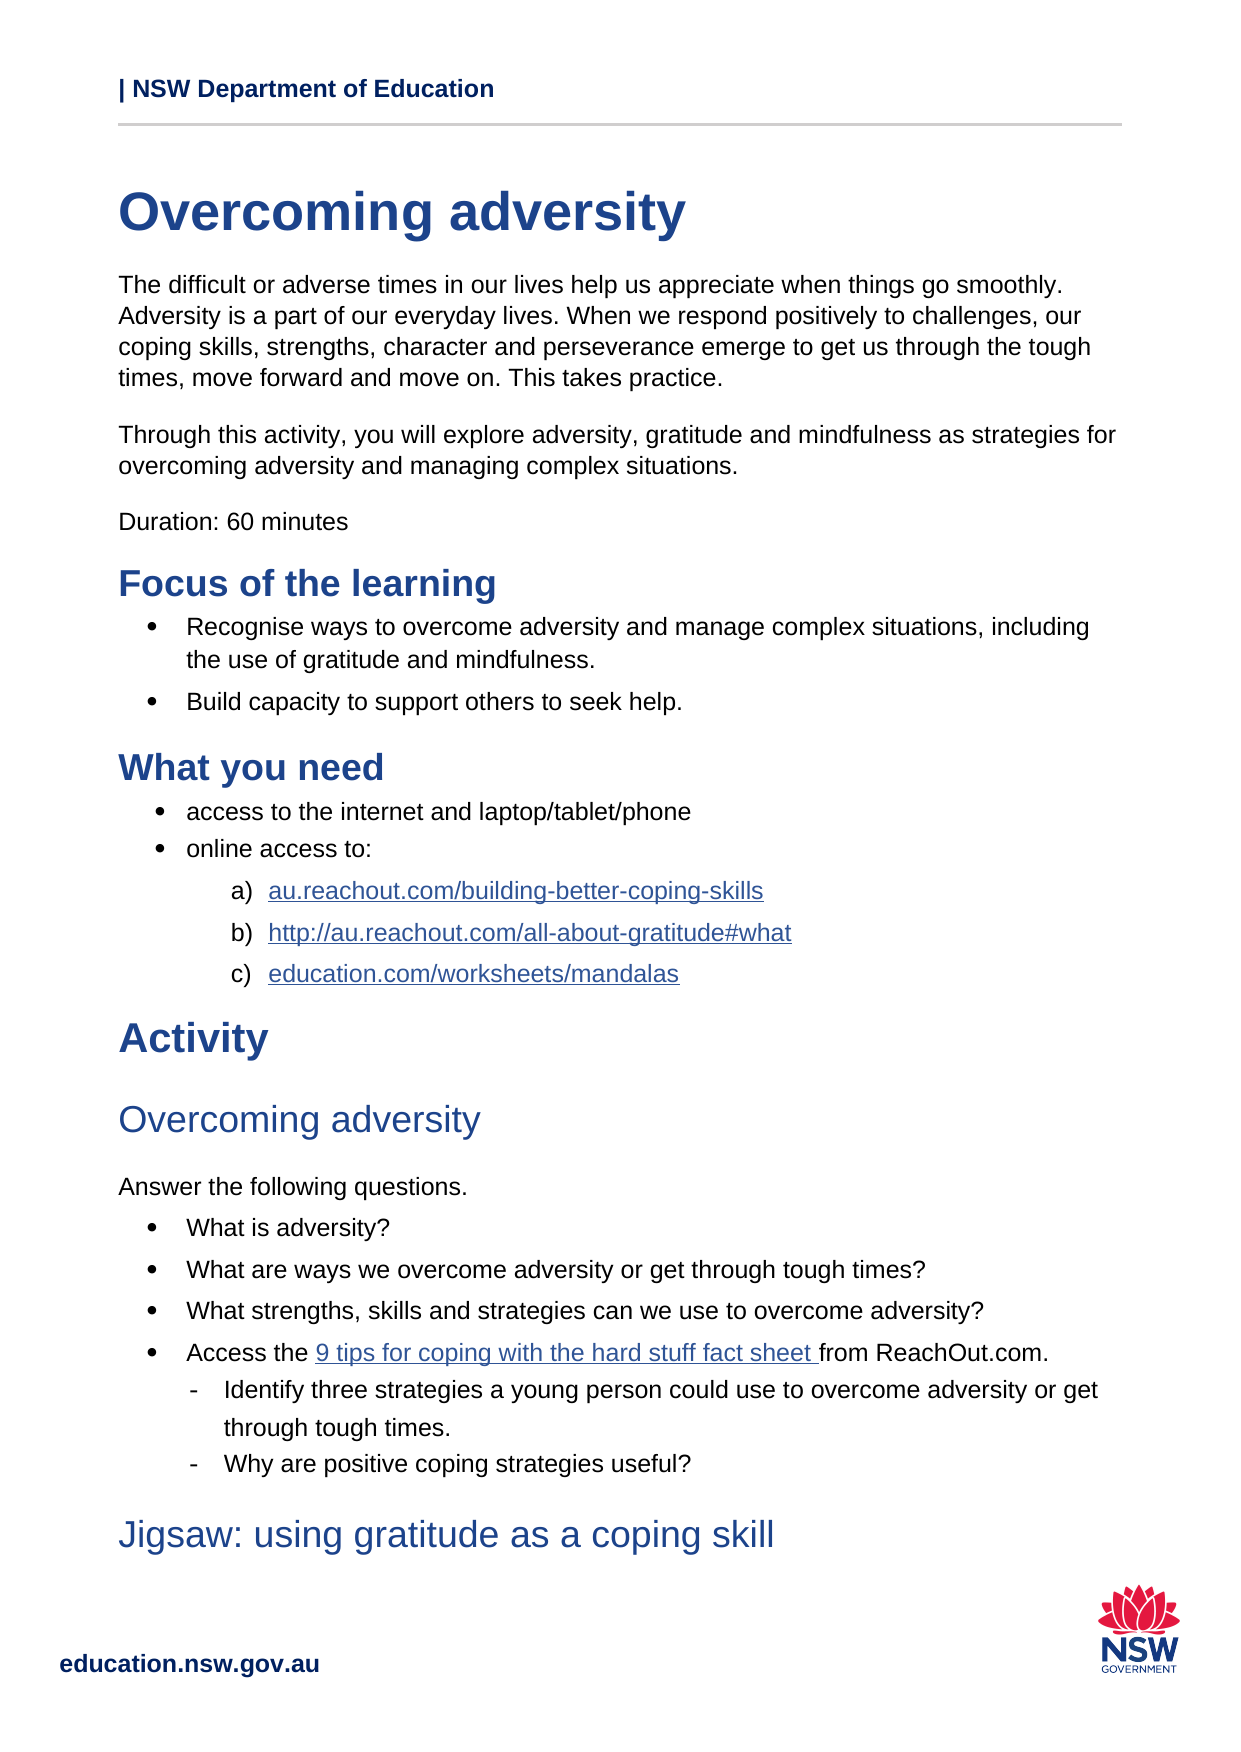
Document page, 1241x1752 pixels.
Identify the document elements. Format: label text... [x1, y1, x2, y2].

list http://au.reachout.com/all-about-gratitude#what [231, 917, 1122, 946]
text Duration: 60 minutes [118, 504, 1122, 536]
picture [1097, 1584, 1181, 1673]
list Build capacity to support others to seek help. [148, 687, 1122, 716]
text Overcoming adversity [118, 180, 1122, 242]
text Jigsaw: using gratitude as a coping skill [118, 1513, 1122, 1556]
text The difficult or adverse times in our lives help us appreciate when things go smoothly. Adversity is a part of our everyday lives. When we respond positively to challenges, our coping skills, strengths, character and perseverance emerge to get us through the tough times, move forward and move on. This takes practice. [118, 267, 1122, 392]
text What you need [118, 745, 1122, 788]
list What is adversity? [148, 1213, 1122, 1242]
list Recognise ways to overcome adversity and manage complex situations, including the use of gratitude and mindfulness. [148, 612, 1122, 674]
list Access the 9 tips for coping with the hard stuff fact sheet from ReachOut.com. [148, 1338, 1122, 1366]
text Through this activity, you will explore adversity, gratitude and mindfulness as strategies for overcoming adversity and managing complex situations. [118, 417, 1122, 479]
subtitle Overcoming adversity [118, 1097, 1122, 1140]
text Focus of the learning [118, 561, 1122, 604]
list education.com/worksheets/mandalas [231, 959, 1122, 988]
list au.reachout.com/building-better-coping-skills [231, 876, 1122, 905]
list What strengths, skills and strategies can we use to overcome adversity? [148, 1296, 1122, 1325]
text Answer the following questions. [118, 1172, 1122, 1201]
list access to the internet and laptop/tablet/phone [156, 796, 1122, 826]
list What are ways we overcome adversity or get through tough times? [148, 1255, 1122, 1283]
subtitle Activity [118, 1013, 1122, 1061]
list Identify three strategies a young person could use to overcome adversity or get through tough times. [186, 1375, 1122, 1442]
list online access to: [156, 834, 1122, 863]
list Why are positive coping strategies useful? [186, 1449, 1122, 1480]
